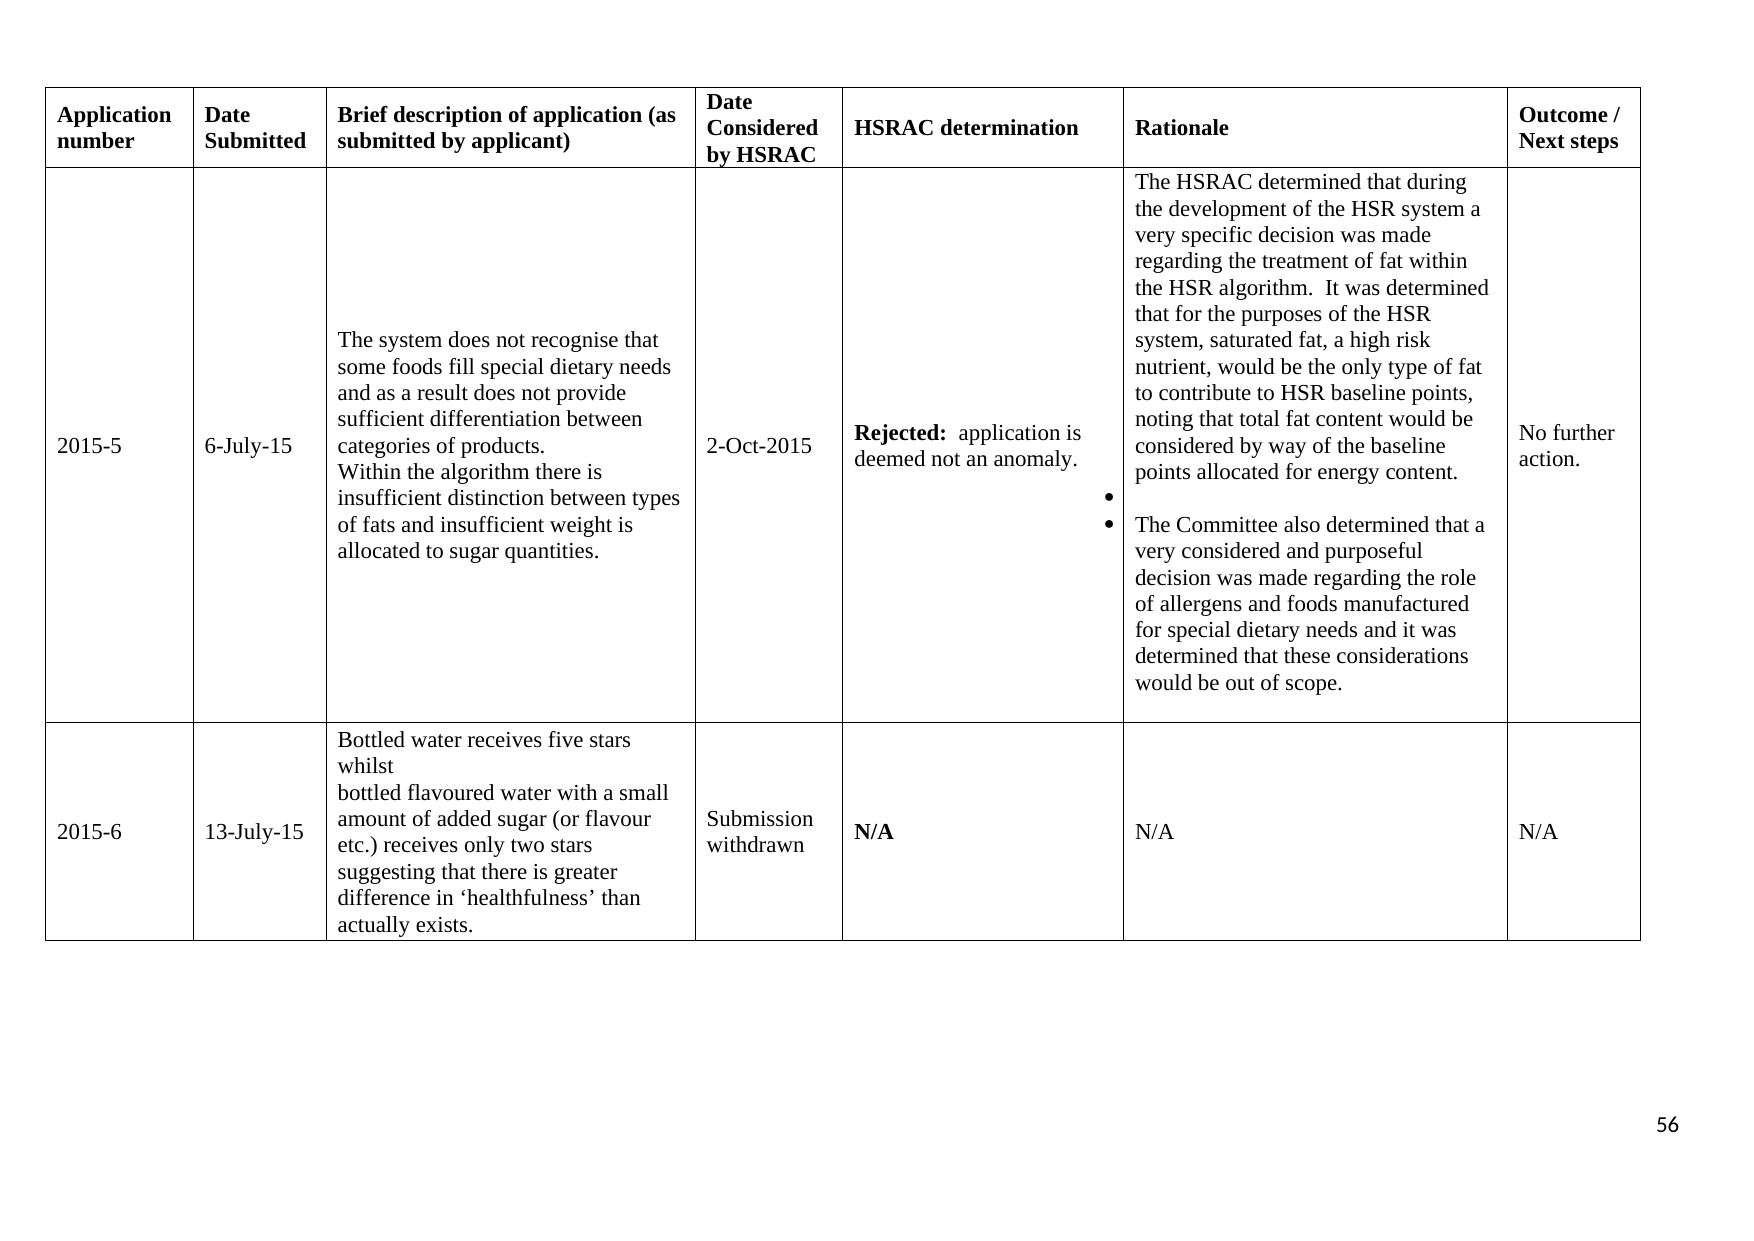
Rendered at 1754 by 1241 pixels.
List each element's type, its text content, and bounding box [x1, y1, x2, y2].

table_header Date Considered by HSRAC [696, 88, 842, 167]
table_cell N/A [843, 723, 1123, 940]
table_cell N/A [1508, 723, 1640, 940]
table_cell 6-July-15 [194, 168, 326, 722]
table_cell The HSRAC determined that during the development of the HSR system a very specific decision was made regarding the treatment of fat within the HSR algorithm. It was determined that for the purposes of the HSR system, saturated fat, a high risk nutrient, would be the only type of fat to contribute to HSR baseline points, noting that total fat content would be considered by way of the baseline points allocated for energy content. The Committee also determined that a very considered and purposeful decision was made regarding the role of allergens and foods manufactured for special dietary needs and it was determined that these considerations would be out of scope. [1124, 168, 1507, 722]
table_cell 2015-5 [46, 168, 193, 722]
table_cell N/A [1124, 723, 1507, 940]
table_cell 2-Oct-2015 [696, 168, 842, 722]
table_header Date Submitted [194, 88, 326, 167]
table_header Brief description of application (as submitted by applicant) [327, 88, 695, 167]
table_cell 2015-6 [46, 723, 193, 940]
table_cell No further action. [1508, 168, 1640, 722]
table_cell Rejected: application is deemed not an anomaly. [843, 168, 1123, 722]
table_header Application number [46, 88, 193, 167]
table_cell The system does not recognise that some foods fill special dietary needs and as a result does not provide sufficient differentiation between categories of products. Within the algorithm there is insufficient distinction between types of fats and insufficient weight is allocated to sugar quantities. [327, 168, 695, 722]
table_cell Bottled water receives five stars whilst bottled flavoured water with a small amount of added sugar (or flavour etc.) receives only two stars suggesting that there is greater difference in ‘healthfulness’ than actually exists. [327, 723, 695, 940]
table_header HSRAC determination [843, 88, 1123, 167]
table_header Rationale [1124, 88, 1507, 167]
table_cell 13-July-15 [194, 723, 326, 940]
table_cell Submission withdrawn [696, 723, 842, 940]
table_header Outcome / Next steps [1508, 88, 1640, 167]
